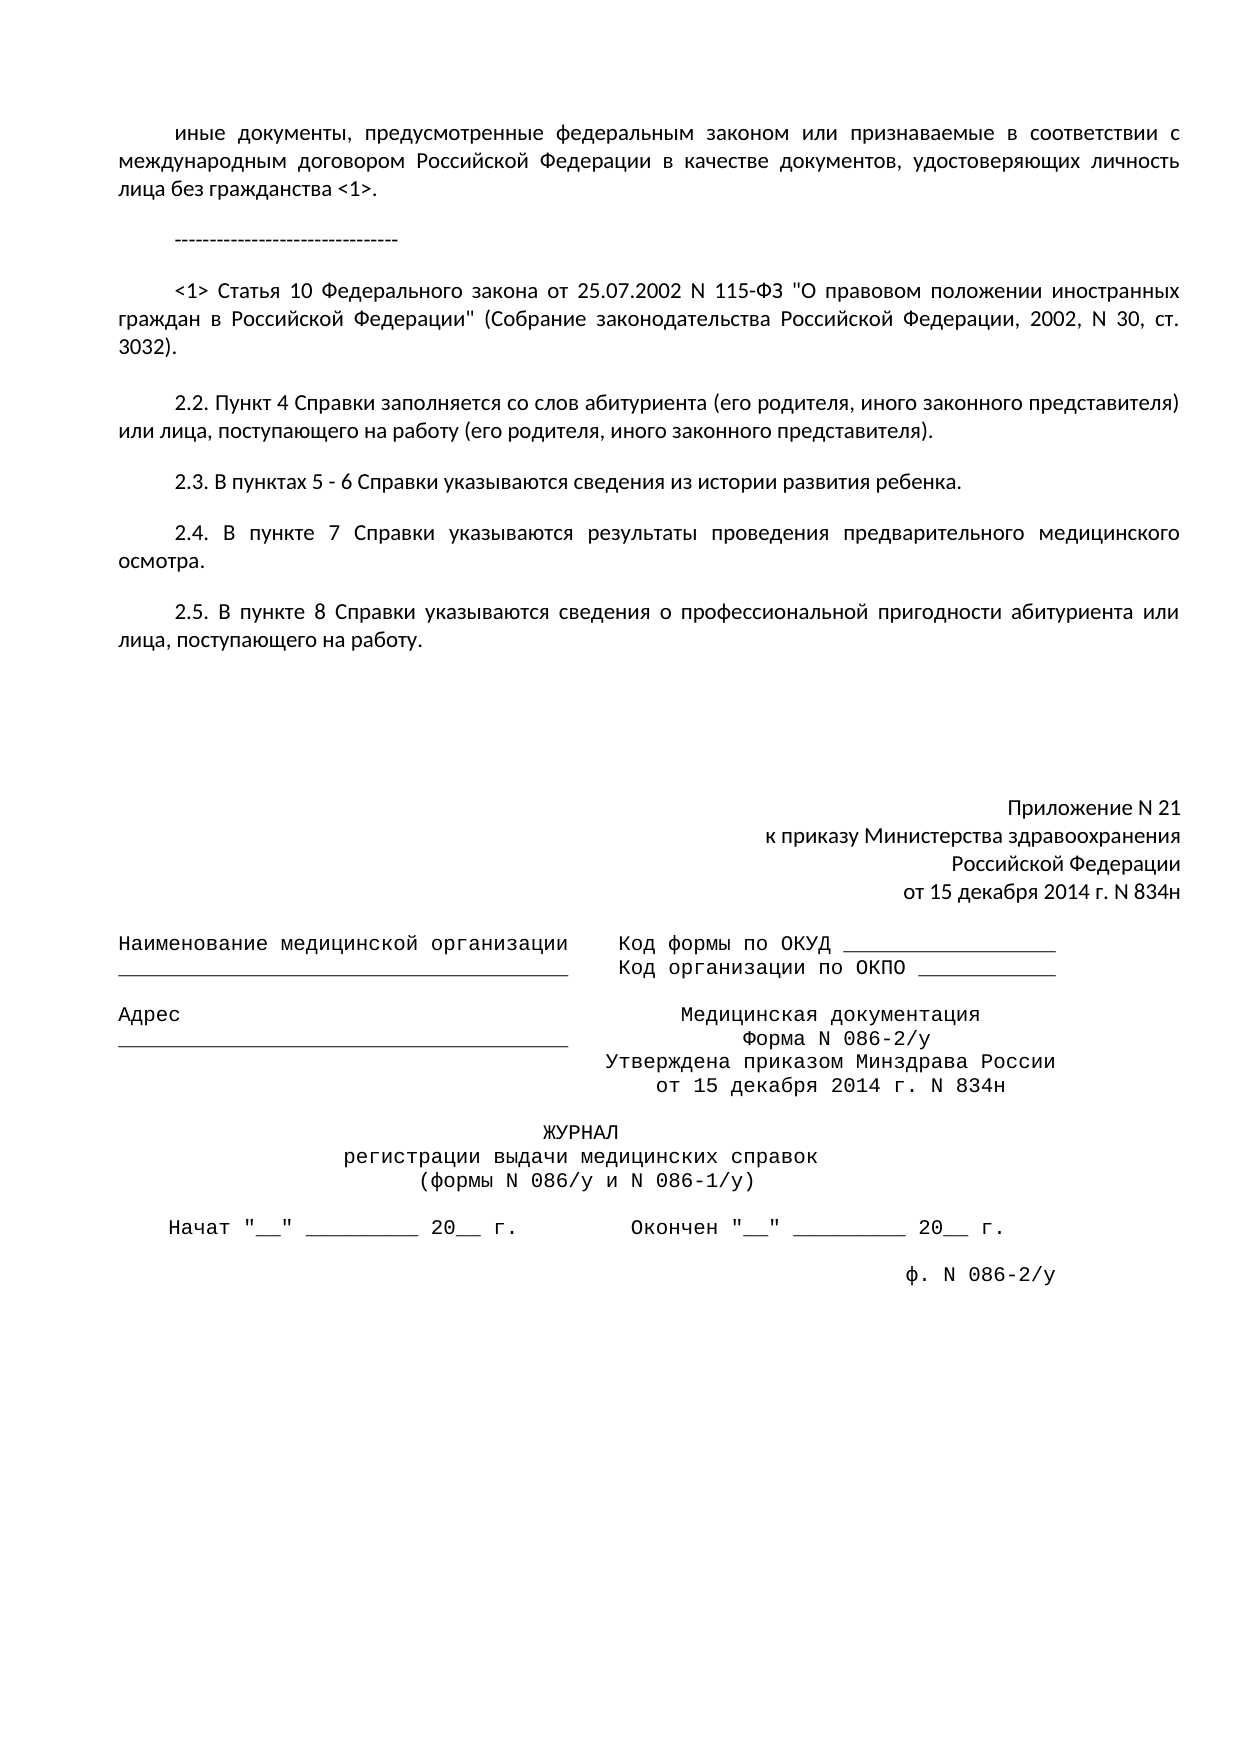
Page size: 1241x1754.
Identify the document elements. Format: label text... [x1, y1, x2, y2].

text ф. N 086-2/у [118, 1264, 1181, 1288]
text <1> Статья 10 Федерального закона от 25.07.2002 N 115-ФЗ "О правовом положении иностранных граждан в Российской Федерации" (Собрание законодательства Российской Федерации, 2002, N 30, ст. 3032). [118, 276, 1181, 360]
text Начат "__" _________ 20__ г. Окончен "__" _________ 20__ г. [118, 1217, 1181, 1241]
text от 15 декабря 2014 г. N 834н [118, 1075, 1181, 1099]
text ____________________________________ Форма N 086-2/у [118, 1028, 1181, 1051]
text Российской Федерации [118, 849, 1181, 877]
text 2.2. Пункт 4 Справки заполняется со слов абитуриента (его родителя, иного законного представителя) или лица, поступающего на работу (его родителя, иного законного представителя). [118, 388, 1181, 444]
text -------------------------------- [118, 225, 1181, 253]
text от 15 декабря 2014 г. N 834н [118, 877, 1181, 905]
text к приказу Министерства здравоохранения [118, 821, 1181, 849]
text Адрес Медицинская документация [118, 1004, 1181, 1028]
text иные документы, предусмотренные федеральным законом или признаваемые в соответствии с международным договором Российской Федерации в качестве документов, удостоверяющих личность лица без гражданства <1>. [118, 118, 1181, 202]
text регистрации выдачи медицинских справок [118, 1146, 1181, 1170]
text 2.4. В пункте 7 Справки указываются результаты проведения предварительного медицинского осмотра. [118, 518, 1181, 574]
text (формы N 086/у и N 086-1/у) [118, 1170, 1181, 1193]
text ____________________________________ Код организации по ОКПО ___________ [118, 957, 1181, 981]
text Наименование медицинской организации Код формы по ОКУД _________________ [118, 933, 1181, 957]
text 2.3. В пунктах 5 - 6 Справки указываются сведения из истории развития ребенка. [118, 467, 1181, 495]
text ЖУРНАЛ [118, 1122, 1181, 1146]
text Утверждена приказом Минздрава России [118, 1051, 1181, 1075]
text 2.5. В пункте 8 Справки указываются сведения о профессиональной пригодности абитуриента или лица, поступающего на работу. [118, 597, 1181, 653]
text Приложение N 21 [118, 793, 1181, 821]
